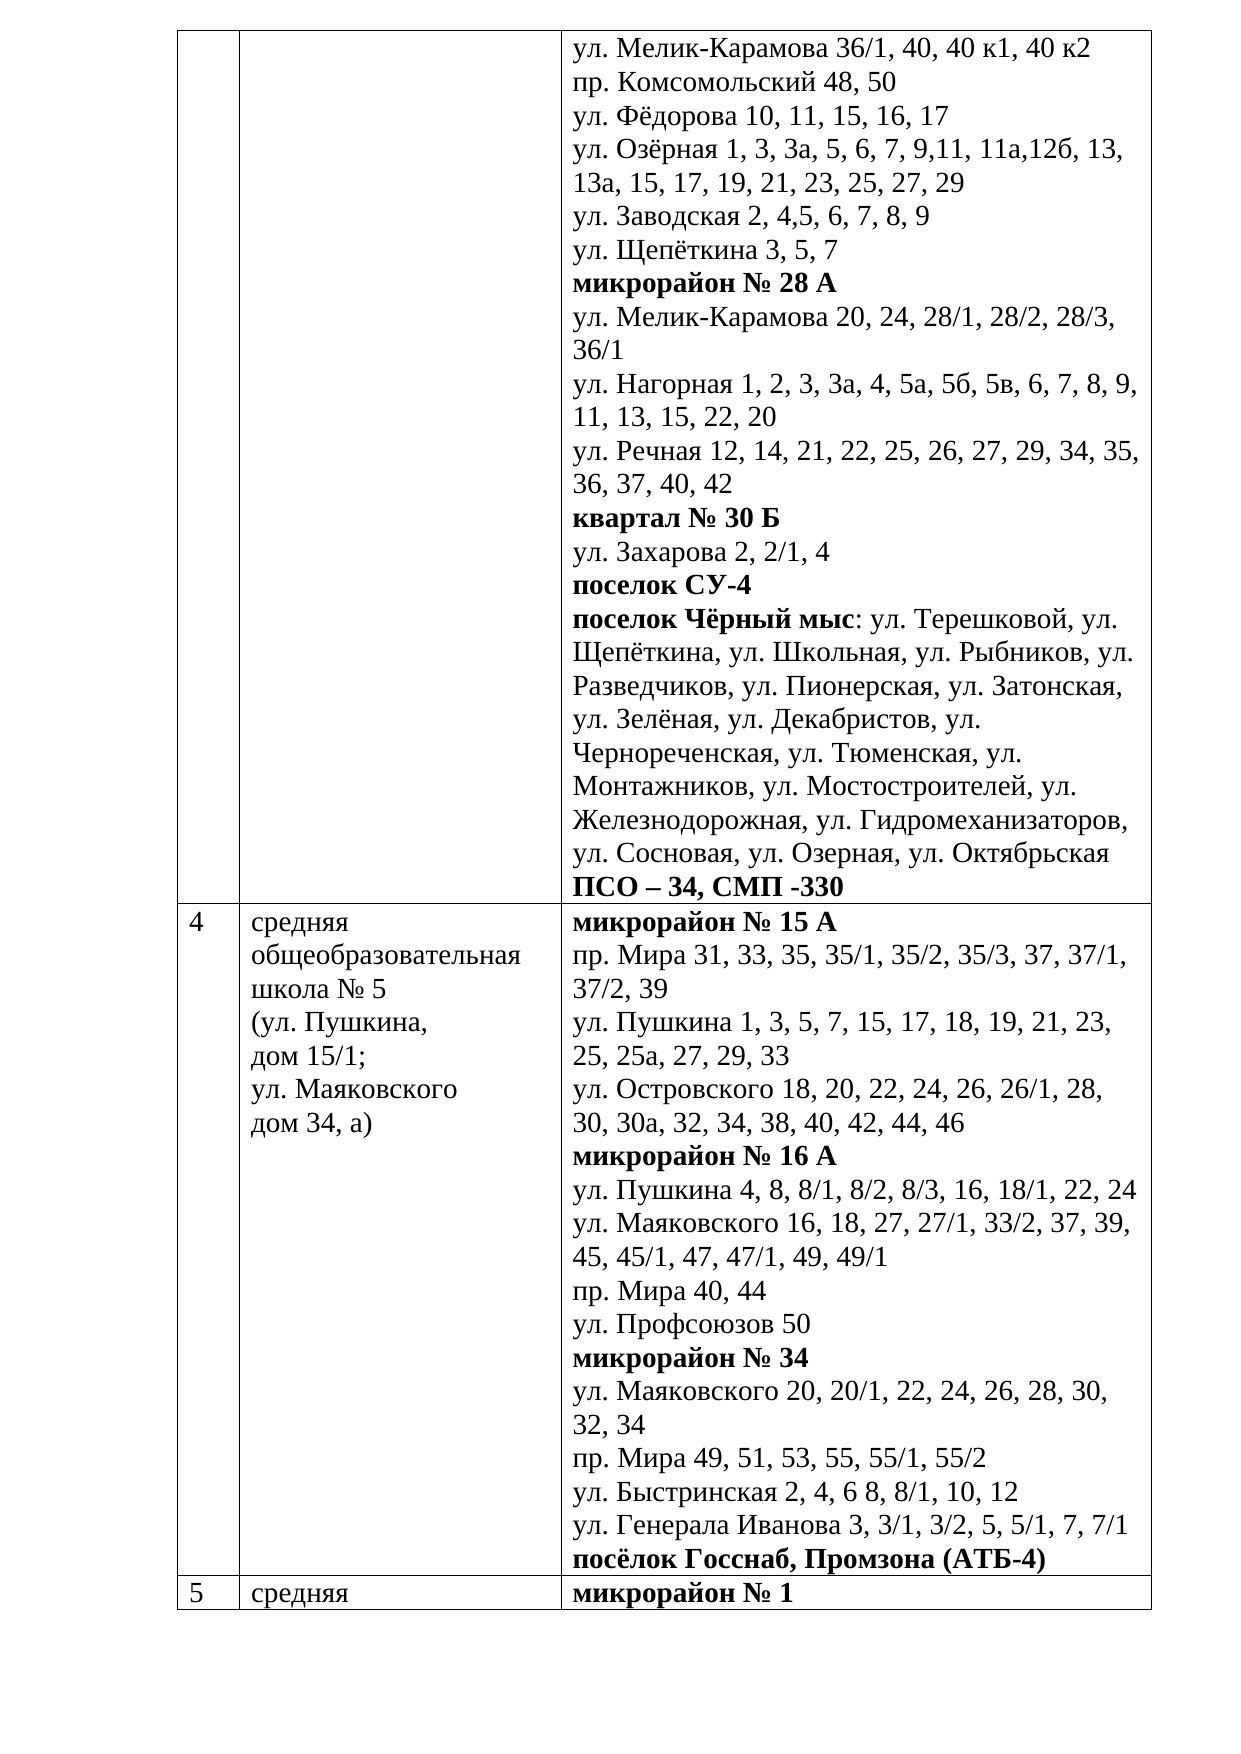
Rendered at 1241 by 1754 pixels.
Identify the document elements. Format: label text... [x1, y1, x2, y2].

table_cell 5 [178, 1576, 239, 1609]
table_cell средняя общеобразовательная школа № 5 (ул. Пушкина, дом 15/1; ул. Маяковского дом 34, а) [240, 904, 561, 1574]
table_cell 4 [178, 904, 239, 1574]
table_cell 3 [178, 31, 239, 903]
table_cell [562, 31, 1151, 903]
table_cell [240, 1576, 561, 1609]
table_cell микрорайон № 15 А пр. Мира 31, 33, 35, 35/1, 35/2, 35/3, 37, 37/1, 37/2, 39 ул. Пушкина 1, 3, 5, 7, 15, 17, 18, 19, 21, 23, 25, 25а, 27, 29, 33 ул. Островского 18, 20, 22, 24, 26, 26/1, 28, 30, 30а, 32, 34, 38, 40, 42, 44, 46 микрорайон № 16 А ул. Пушкина 4, 8, 8/1, 8/2, 8/3, 16, 18/1, 22, 24 ул. Маяковского 16, 18, 27, 27/1, 33/2, 37, 39, 45, 45/1, 47, 47/1, 49, 49/1 пр. Мира 40, 44 ул. Профсоюзов 50 микрорайон № 34 ул. Маяковского 20, 20/1, 22, 24, 26, 28, 30, 32, 34 пр. Мира 49, 51, 53, 55, 55/1, 55/2 ул. Быстринская 2, 4, 6 8, 8/1, 10, 12 ул. Генерала Иванова 3, 3/1, 3/2, 5, 5/1, 7, 7/1 посёлок Госснаб, Промзона (АТБ-4) [562, 904, 1151, 1574]
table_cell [240, 31, 561, 903]
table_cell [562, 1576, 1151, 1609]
